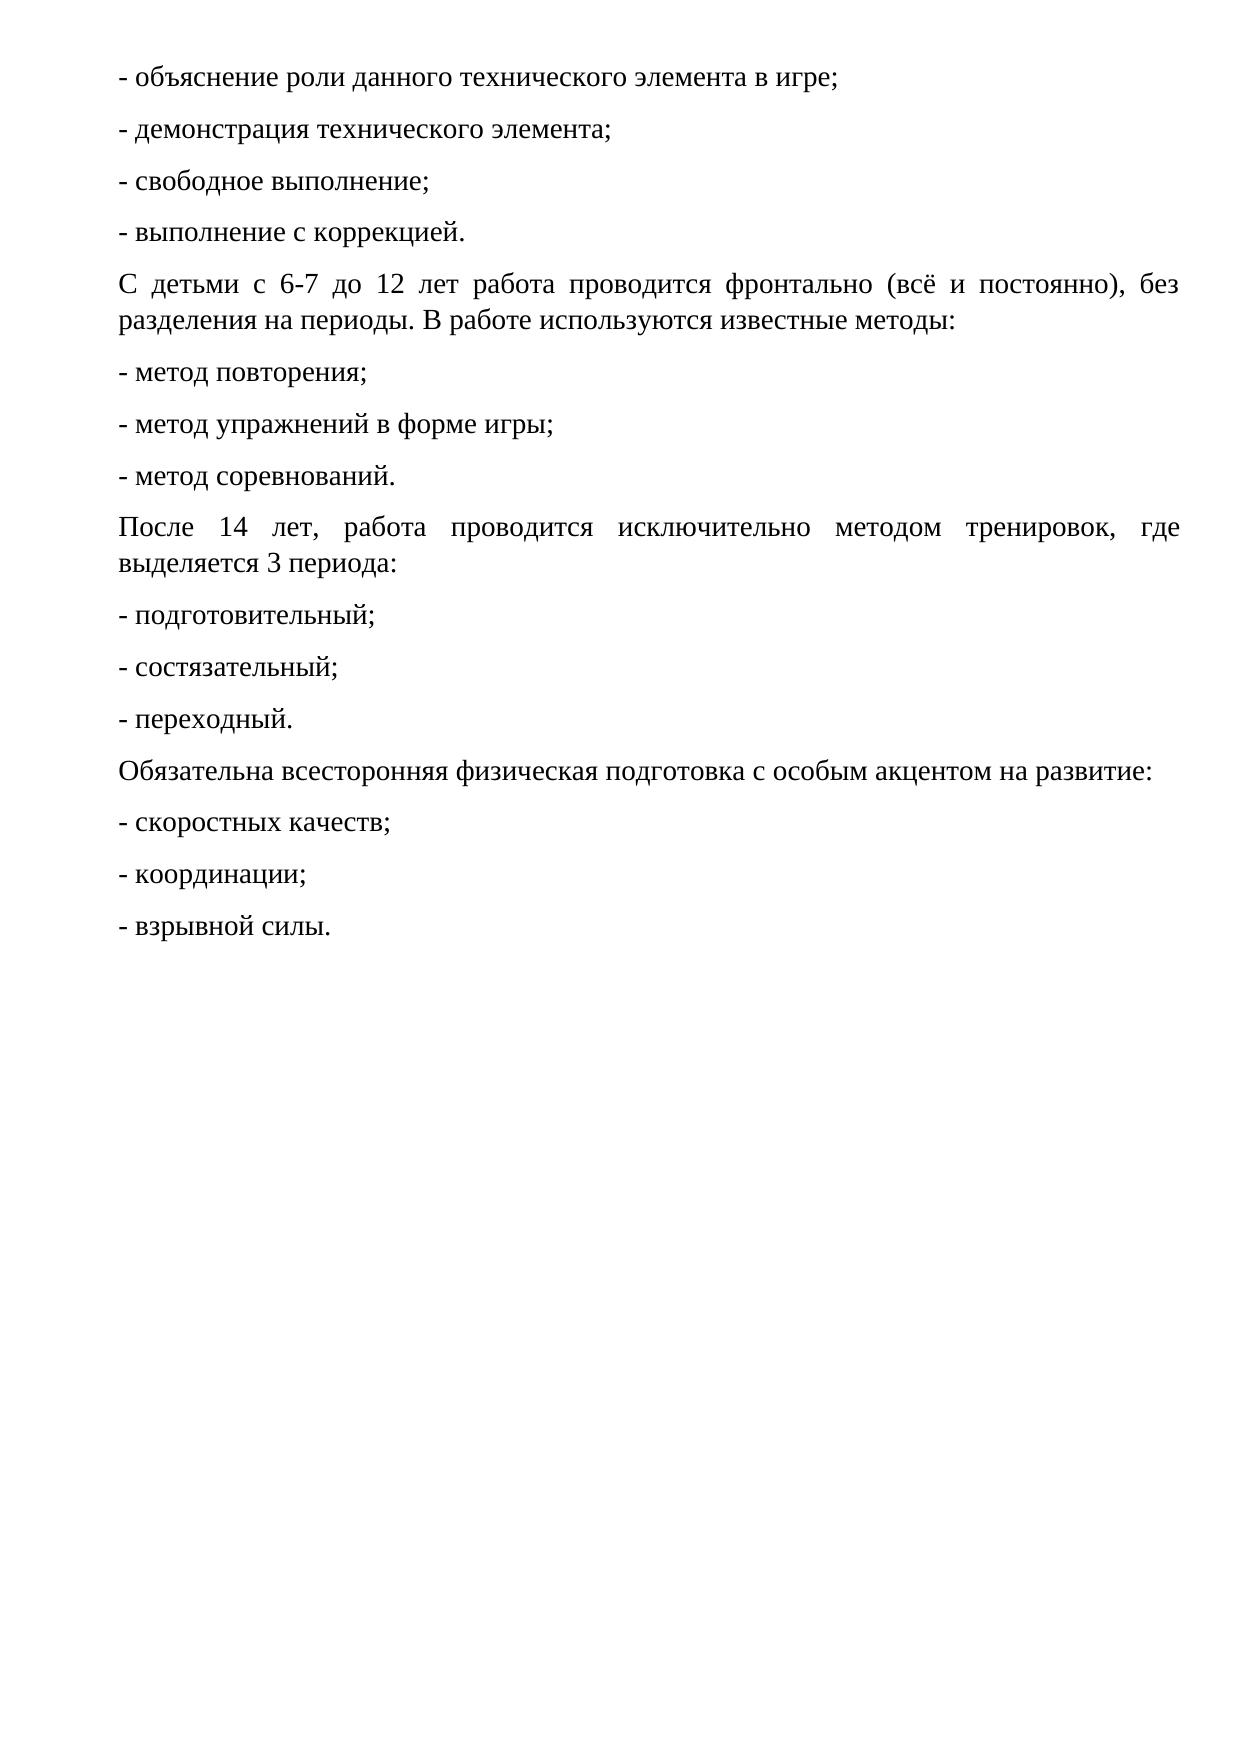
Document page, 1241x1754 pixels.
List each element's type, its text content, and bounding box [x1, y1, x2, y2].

text - метод повторения; [118, 354, 1181, 388]
text После 14 лет, работа проводится исключительно методом тренировок, где выделяется 3 периода: [118, 509, 1181, 579]
text - скоростных качеств; [118, 804, 1181, 838]
text - взрывной силы. [118, 908, 1181, 941]
text - объяснение роли данного технического элемента в игре; [118, 59, 1181, 93]
text - подготовительный; [118, 597, 1181, 631]
text - переходный. [118, 701, 1181, 734]
text - свободное выполнение; [118, 163, 1181, 196]
text Обязательна всесторонняя физическая подготовка с особым акцентом на развитие: [118, 753, 1181, 786]
text - состязательный; [118, 649, 1181, 683]
text - метод упражнений в форме игры; [118, 406, 1181, 439]
text С детьми с 6-7 до 12 лет работа проводится фронтально (всё и постоянно), без разделения на периоды. В работе используются известные методы: [118, 266, 1181, 336]
text - координации; [118, 856, 1181, 890]
text - метод соревнований. [118, 458, 1181, 491]
text - выполнение с коррекцией. [118, 214, 1181, 248]
text - демонстрация технического элемента; [118, 111, 1181, 144]
